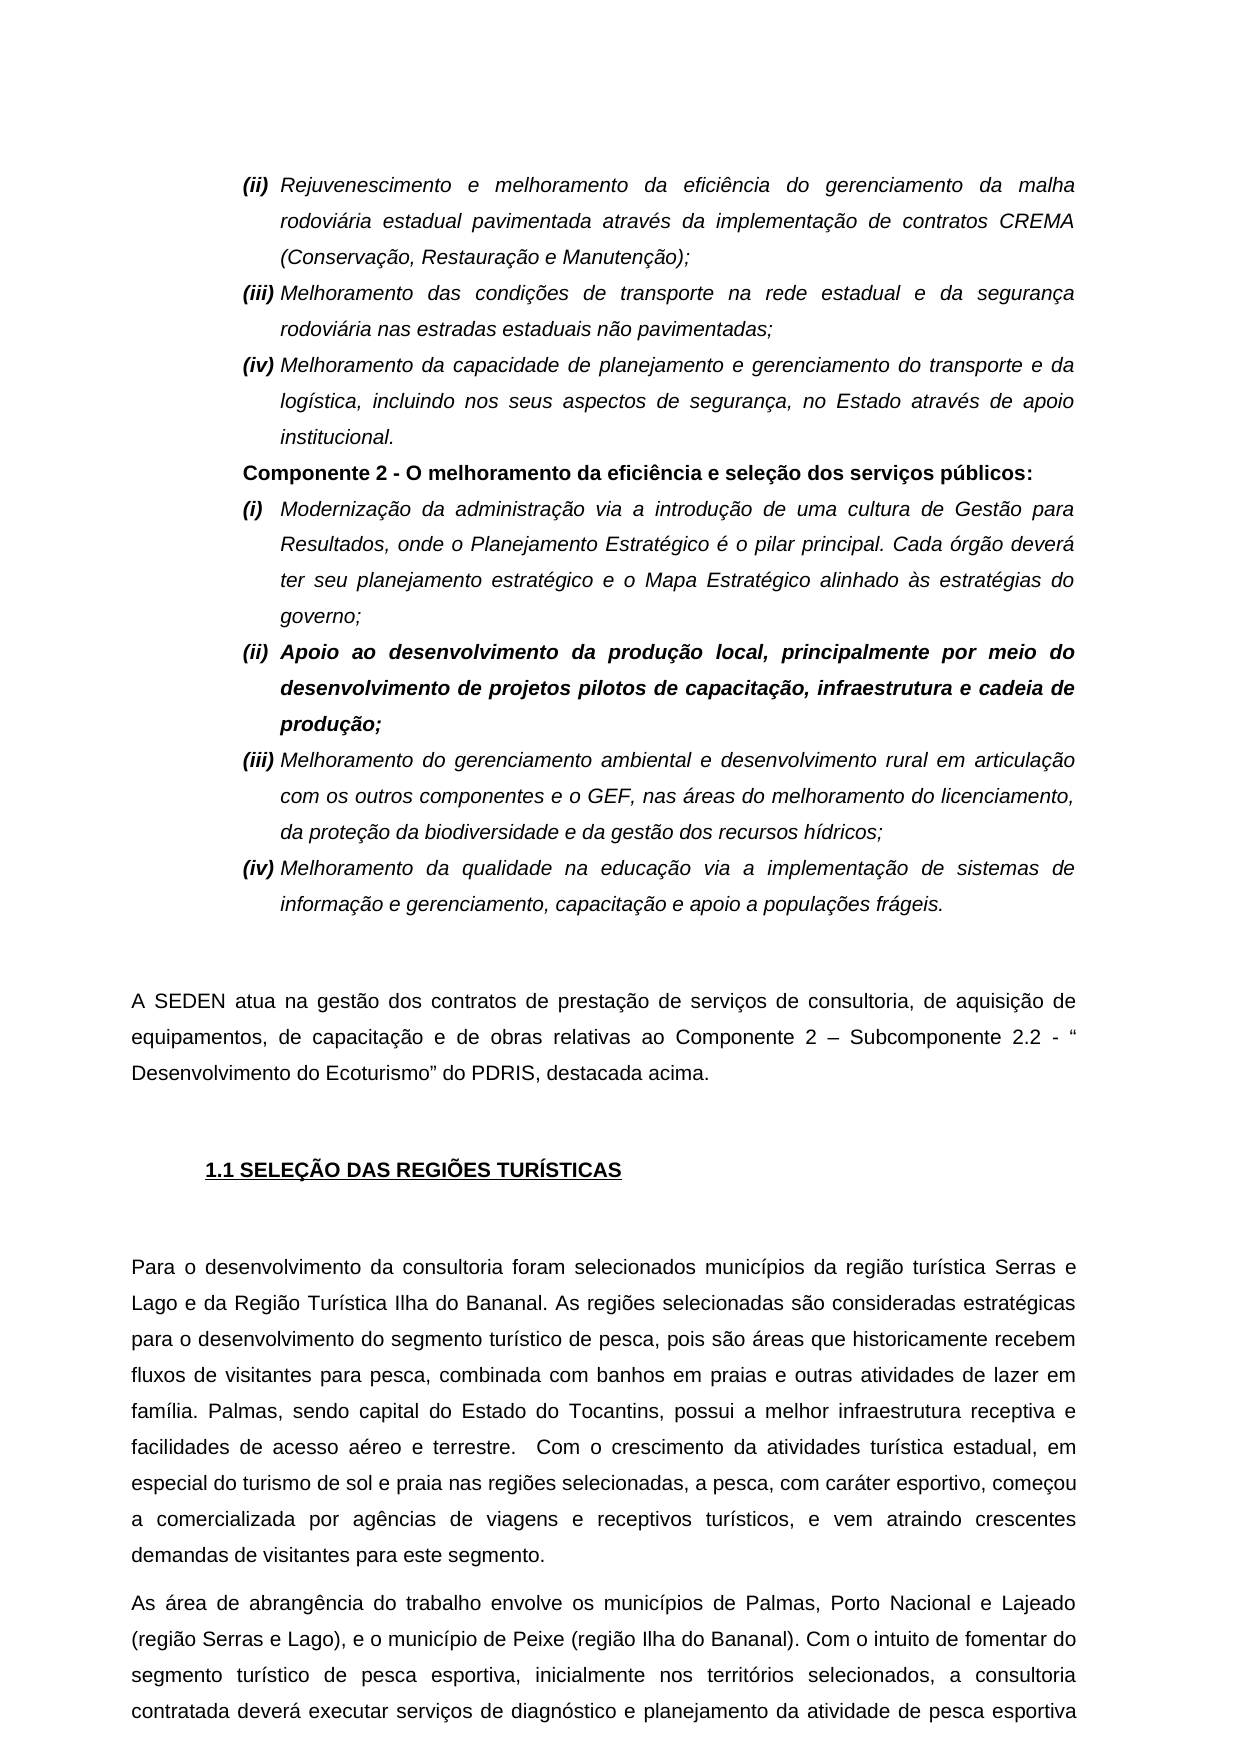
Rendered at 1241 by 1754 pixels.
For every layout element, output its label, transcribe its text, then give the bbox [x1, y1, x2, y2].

list Melhoramento das condições de transporte na rede estadual e da segurança rodoviária nas estradas estaduais não pavimentadas; [243, 281, 1078, 341]
text Para o desenvolvimento da consultoria foram selecionados municípios da região turística Serras e Lago e da Região Turística Ilha do Bananal. As regiões selecionadas são consideradas estratégicas para o desenvolvimento do segmento turístico de pesca, pois são áreas que historicamente recebem fluxos de visitantes para pesca, combinada com banhos em praias e outras atividades de lazer em família. Palmas, sendo capital do Estado do Tocantins, possui a melhor infraestrutura receptiva e facilidades de acesso aéreo e terrestre. Com o crescimento da atividades turística estadual, em especial do turismo de sol e praia nas regiões selecionadas, a pesca, com caráter esportivo, começou a comercializada por agências de viagens e receptivos turísticos, e vem atraindo crescentes demandas de visitantes para este segmento. [131, 1255, 1078, 1567]
list Apoio ao desenvolvimento da produção local, principalmente por meio do desenvolvimento de projetos pilotos de capacitação, infraestrutura e cadeia de produção; [243, 640, 1078, 736]
list Melhoramento do gerenciamento ambiental e desenvolvimento rural em articulação com os outros componentes e o GEF, nas áreas do melhoramento do licenciamento, da proteção da biodiversidade e da gestão dos recursos hídricos; [243, 748, 1078, 844]
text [131, 1591, 1078, 1723]
list Componente 2 - O melhoramento da eficiência e seleção dos serviços públicos: [243, 460, 1078, 484]
list Modernização da administração via a introdução de uma cultura de Gestão para Resultados, onde o Planejamento Estratégico é o pilar principal. Cada órgão deverá ter seu planejamento estratégico e o Mapa Estratégico alinhado às estratégias do governo; [243, 496, 1078, 628]
text A SEDEN atua na gestão dos contratos de prestação de serviços de consultoria, de aquisição de equipamentos, de capacitação e de obras relativas ao Componente 2 – Subcomponente 2.2 - “ Desenvolvimento do Ecoturismo” do PDRIS, destacada acima. [131, 988, 1078, 1084]
list Rejuvenescimento e melhoramento da eficiência do gerenciamento da malha rodoviária estadual pavimentada através da implementação de contratos CREMA (Conservação, Restauração e Manutenção); [243, 173, 1078, 269]
list Melhoramento da capacidade de planejamento e gerenciamento do transporte e da logística, incluindo nos seus aspectos de segurança, no Estado através de apoio institucional. [243, 353, 1078, 448]
text 1.1 SELEÇÃO DAS REGIÕES TURÍSTICAS [131, 1158, 1078, 1182]
list Melhoramento da qualidade na educação via a implementação de sistemas de informação e gerenciamento, capacitação e apoio a populações frágeis. [243, 856, 1078, 916]
